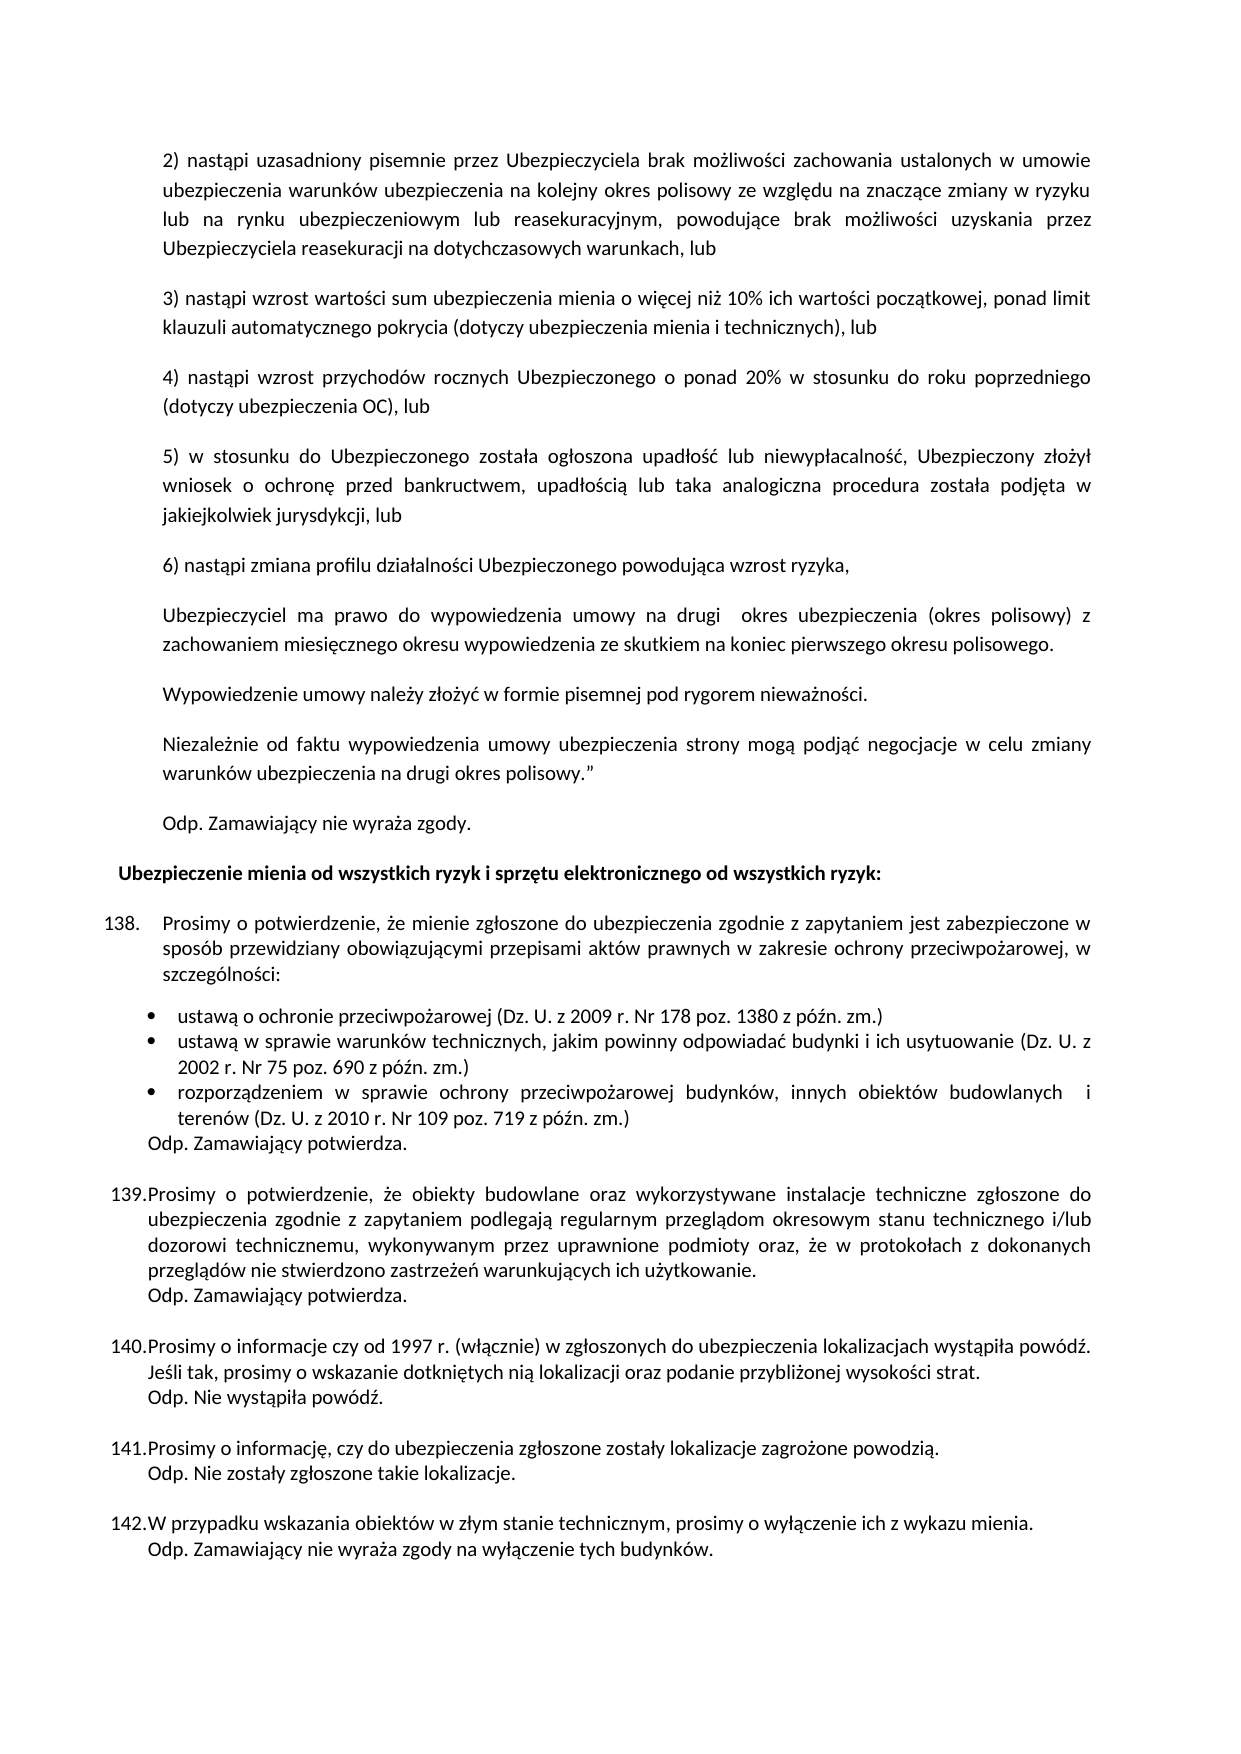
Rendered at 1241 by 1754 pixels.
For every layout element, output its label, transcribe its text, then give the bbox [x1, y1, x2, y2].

text Odp. Nie wystąpiła powódź. [148, 1384, 1093, 1410]
list Prosimy o potwierdzenie, że mienie zgłoszone do ubezpieczenia zgodnie z zapytaniem jest zabezpieczone w sposób przewidziany obowiązującymi przepisami aktów prawnych w zakresie ochrony przeciwpożarowej, w szczególności: [103, 910, 1093, 986]
list ustawą o ochronie przeciwpożarowej (Dz. U. z 2009 r. Nr 178 poz. 1380 z późn. zm.) [148, 1003, 1093, 1028]
text Odp. Zamawiający nie wyraża zgody. [162, 810, 1093, 836]
text Ubezpieczyciel ma prawo do wypowiedzenia umowy na drugi okres ubezpieczenia (okres polisowy) z zachowaniem miesięcznego okresu wypowiedzenia ze skutkiem na koniec pierwszego okresu polisowego. [162, 602, 1093, 656]
text 4) nastąpi wzrost przychodów rocznych Ubezpieczonego o ponad 20% w stosunku do roku poprzedniego (dotyczy ubezpieczenia OC), lub [162, 364, 1093, 419]
text Wypowiedzenie umowy należy złożyć w formie pisemnej pod rygorem nieważności. [162, 681, 1093, 706]
text Odp. Zamawiający nie wyraża zgody na wyłączenie tych budynków. [118, 1536, 1093, 1561]
text Odp. Zamawiający potwierdza. [148, 1130, 1093, 1156]
text Odp. Nie zostały zgłoszone takie lokalizacje. [118, 1461, 1093, 1486]
list ustawą w sprawie warunków technicznych, jakim powinny odpowiadać budynki i ich usytuowanie (Dz. U. z 2002 r. Nr 75 poz. 690 z późn. zm.) [148, 1028, 1093, 1079]
text Niezależnie od faktu wypowiedzenia umowy ubezpieczenia strony mogą podjąć negocjacje w celu zmiany warunków ubezpieczenia na drugi okres polisowy.” [162, 731, 1093, 786]
text Ubezpieczenie mienia od wszystkich ryzyk i sprzętu elektronicznego od wszystkich ryzyk: [118, 860, 1093, 886]
text 6) nastąpi zmiana profilu działalności Ubezpieczonego powodująca wzrost ryzyka, [162, 552, 1093, 577]
list Prosimy o potwierdzenie, że obiekty budowlane oraz wykorzystywane instalacje techniczne zgłoszone do ubezpieczenia zgodnie z zapytaniem podlegają regularnym przeglądom okresowym stanu technicznego i/lub dozorowi technicznemu, wykonywanym przez uprawnione podmioty oraz, że w protokołach z dokonanych przeglądów nie stwierdzono zastrzeżeń warunkujących ich użytkowanie. [110, 1181, 1093, 1283]
list W przypadku wskazania obiektów w złym stanie technicznym, prosimy o wyłączenie ich z wykazu mienia. [110, 1511, 1093, 1536]
text 2) nastąpi uzasadniony pisemnie przez Ubezpieczyciela brak możliwości zachowania ustalonych w umowie ubezpieczenia warunków ubezpieczenia na kolejny okres polisowy ze względu na znaczące zmiany w ryzyku lub na rynku ubezpieczeniowym lub reasekuracyjnym, powodujące brak możliwości uzyskania przez Ubezpieczyciela reasekuracji na dotychczasowych warunkach, lub [162, 148, 1093, 261]
list Prosimy o informację, czy do ubezpieczenia zgłoszone zostały lokalizacje zagrożone powodzią. [110, 1435, 1093, 1461]
text 5) w stosunku do Ubezpieczonego została ogłoszona upadłość lub niewypłacalność, Ubezpieczony złożył wniosek o ochronę przed bankructwem, upadłością lub taka analogiczna procedura została podjęta w jakiejkolwiek jurysdykcji, lub [162, 443, 1093, 527]
text 3) nastąpi wzrost wartości sum ubezpieczenia mienia o więcej niż 10% ich wartości początkowej, ponad limit klauzuli automatycznego pokrycia (dotyczy ubezpieczenia mienia i technicznych), lub [162, 285, 1093, 340]
text Odp. Zamawiający potwierdza. [148, 1283, 1093, 1308]
list rozporządzeniem w sprawie ochrony przeciwpożarowej budynków, innych obiektów budowlanych i terenów (Dz. U. z 2010 r. Nr 109 poz. 719 z późn. zm.) [148, 1079, 1093, 1130]
list Prosimy o informacje czy od 1997 r. (włącznie) w zgłoszonych do ubezpieczenia lokalizacjach wystąpiła powódź. Jeśli tak, prosimy o wskazanie dotkniętych nią lokalizacji oraz podanie przybliżonej wysokości strat. [110, 1333, 1093, 1384]
